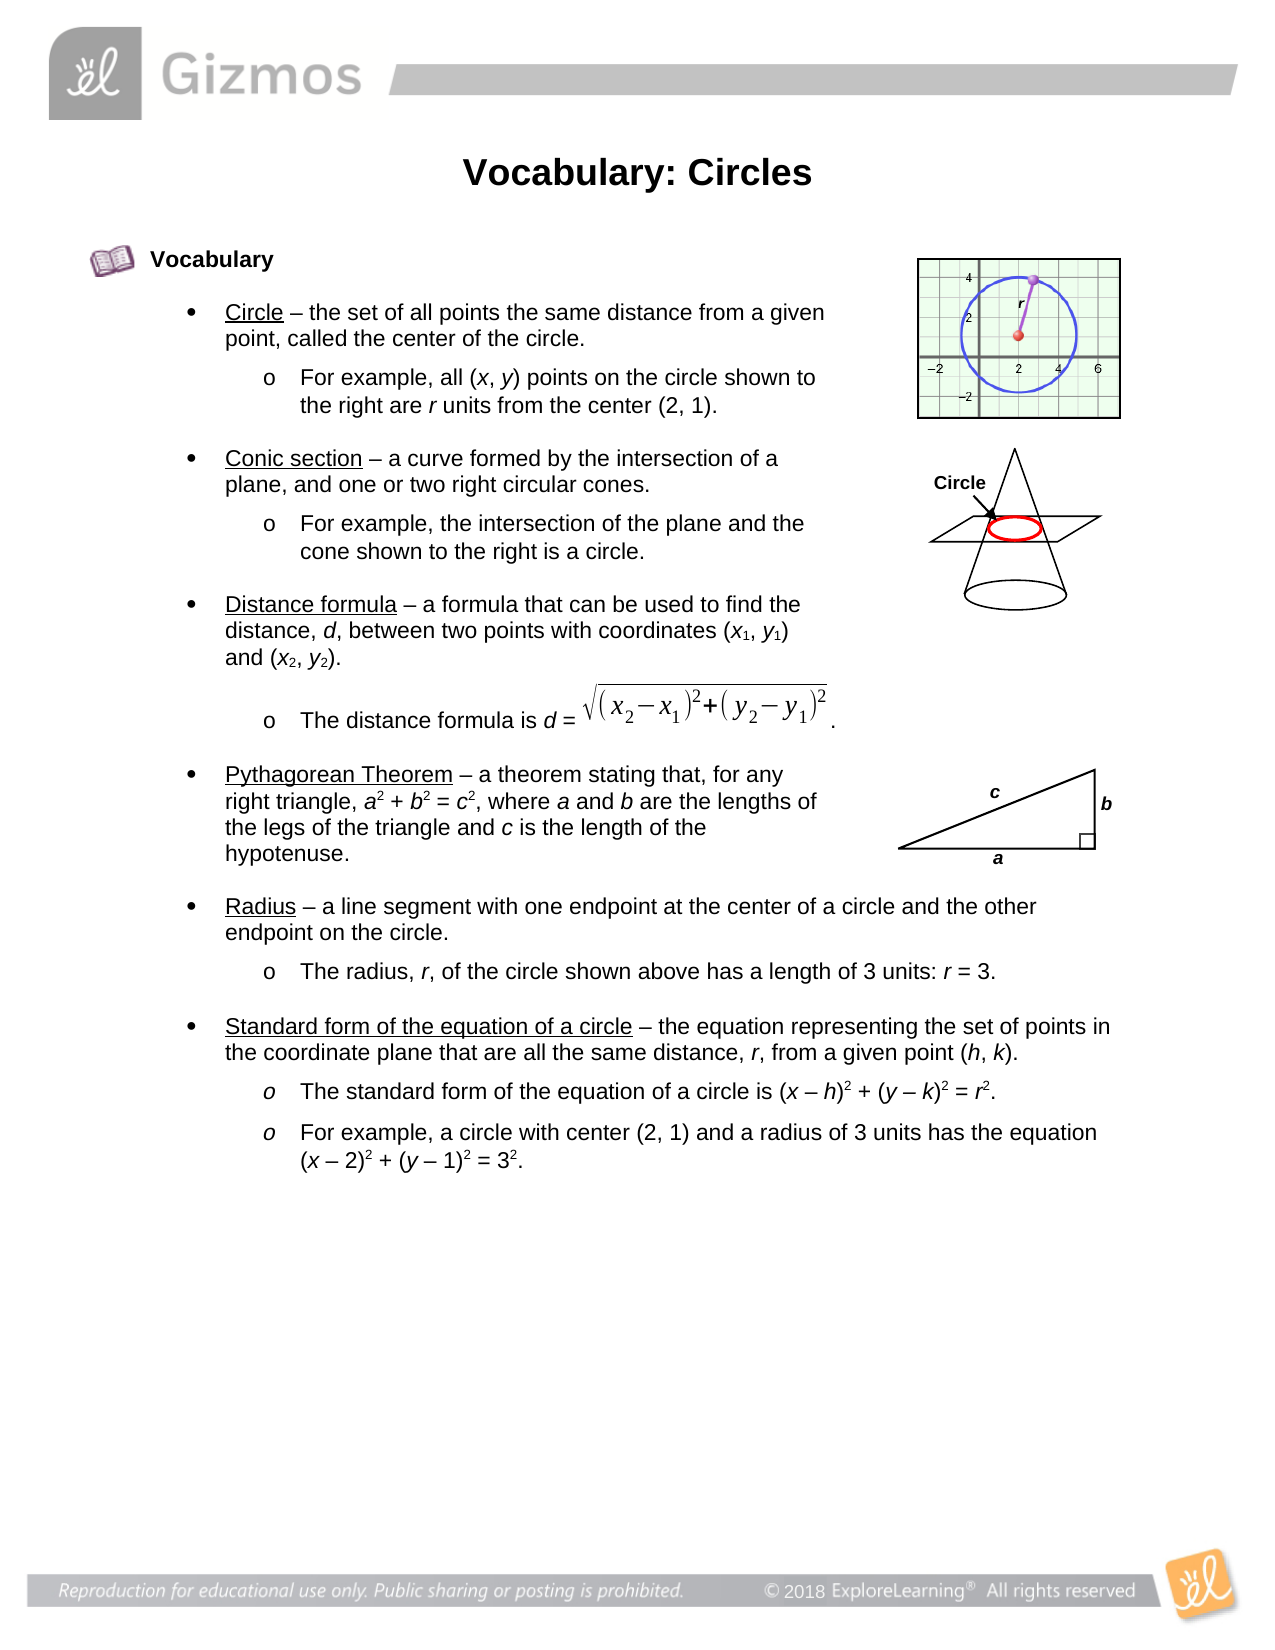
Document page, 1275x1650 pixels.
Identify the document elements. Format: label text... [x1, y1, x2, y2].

list The radius, r, of the circle shown above has a length of 3 units: r = 3. [262, 958, 1125, 987]
list Circle – the set of all points the same distance from a given point, called the center of the circle. [187, 298, 825, 351]
list For example, all (x, y) points on the circle shown to the right are r units from the center (2, 1). [262, 364, 825, 418]
text Vocabulary [150, 246, 1125, 272]
picture [0, 1533, 1275, 1650]
list Pythagorean Theorem – a theorem stating that, for any right triangle, a2 + b2 = c2, where a and b are the lengths of the legs of the triangle and c is the length of the hypotenuse. [187, 761, 825, 867]
title Vocabulary: Circles [150, 150, 1125, 193]
list Radius – a line segment with one endpoint at the center of a circle and the other endpoint on the circle. [187, 893, 1125, 946]
list Standard form of the equation of a circle – the equation representing the set of points in the coordinate plane that are all the same distance, r, from a given point (h, k). [187, 1013, 1125, 1066]
picture [89, 245, 135, 277]
list The standard form of the equation of a circle is (x – h)2 + (y – k)2 = r2. [262, 1078, 1125, 1106]
list Conic section – a curve formed by the intersection of a plane, and one or two right circular cones. [187, 445, 825, 497]
picture [919, 260, 1119, 417]
list Distance formula – a formula that can be used to find the distance, d, between two points with coordinates (x1, y1) and (x2, y2). [187, 591, 825, 670]
list For example, a circle with center (2, 1) and a radius of 3 units has the equation (x – 2)2 + (y – 1)2 = 32. [262, 1119, 1125, 1174]
list The distance formula is d = . [262, 683, 1125, 735]
list For example, the intersection of the plane and the cone shown to the right is a circle. [262, 510, 825, 565]
picture [0, 0, 1275, 120]
